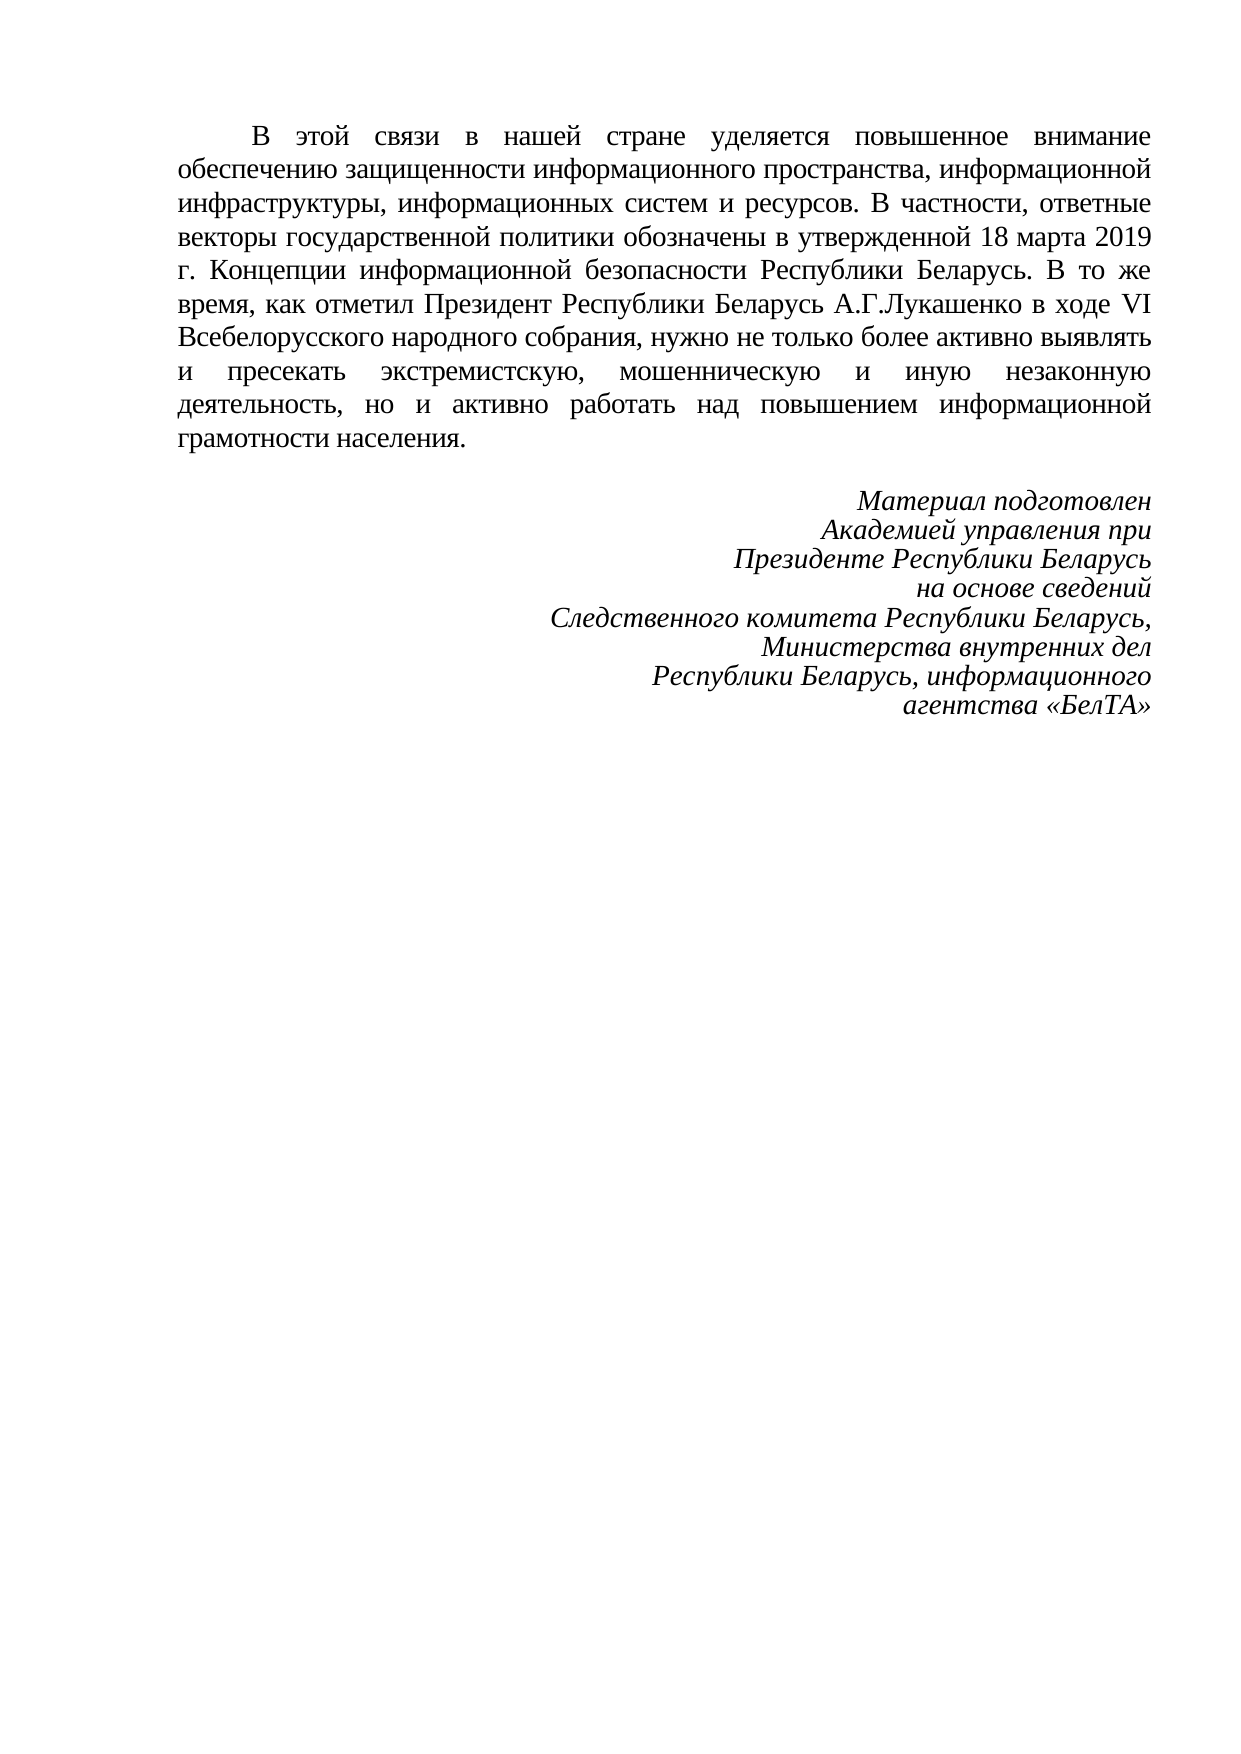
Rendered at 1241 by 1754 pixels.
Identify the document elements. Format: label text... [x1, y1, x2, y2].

text Министерства внутренних дел [177, 633, 1152, 662]
text В этой связи в нашей стране уделяется повышенное внимание обеспечению защищенности информационного пространства, информационной инфраструктуры, информационных систем и ресурсов. В частности, ответные векторы государственной политики обозначены в утвержденной 18 марта 2019 г. Концепции информационной безопасности Республики Беларусь. В то же время, как отметил Президент Республики Беларусь А.Г.Лукашенко в ходе VI Всебелорусского народного собрания, нужно не только более активно выявлять и пресекать экстремистскую, мошенническую и иную незаконную деятельность, но и активно работать над повышением информационной грамотности населения. [177, 118, 1152, 453]
text агентства «БелТА» [177, 691, 1152, 720]
text Республики Беларусь, информационного [177, 662, 1152, 691]
text Президенте Республики Беларусь [177, 545, 1152, 574]
text на основе сведений [177, 574, 1152, 604]
text Материал подготовлен [177, 487, 1152, 516]
text Следственного комитета Республики Беларусь, [177, 604, 1152, 633]
text Академией управления при [177, 516, 1152, 545]
